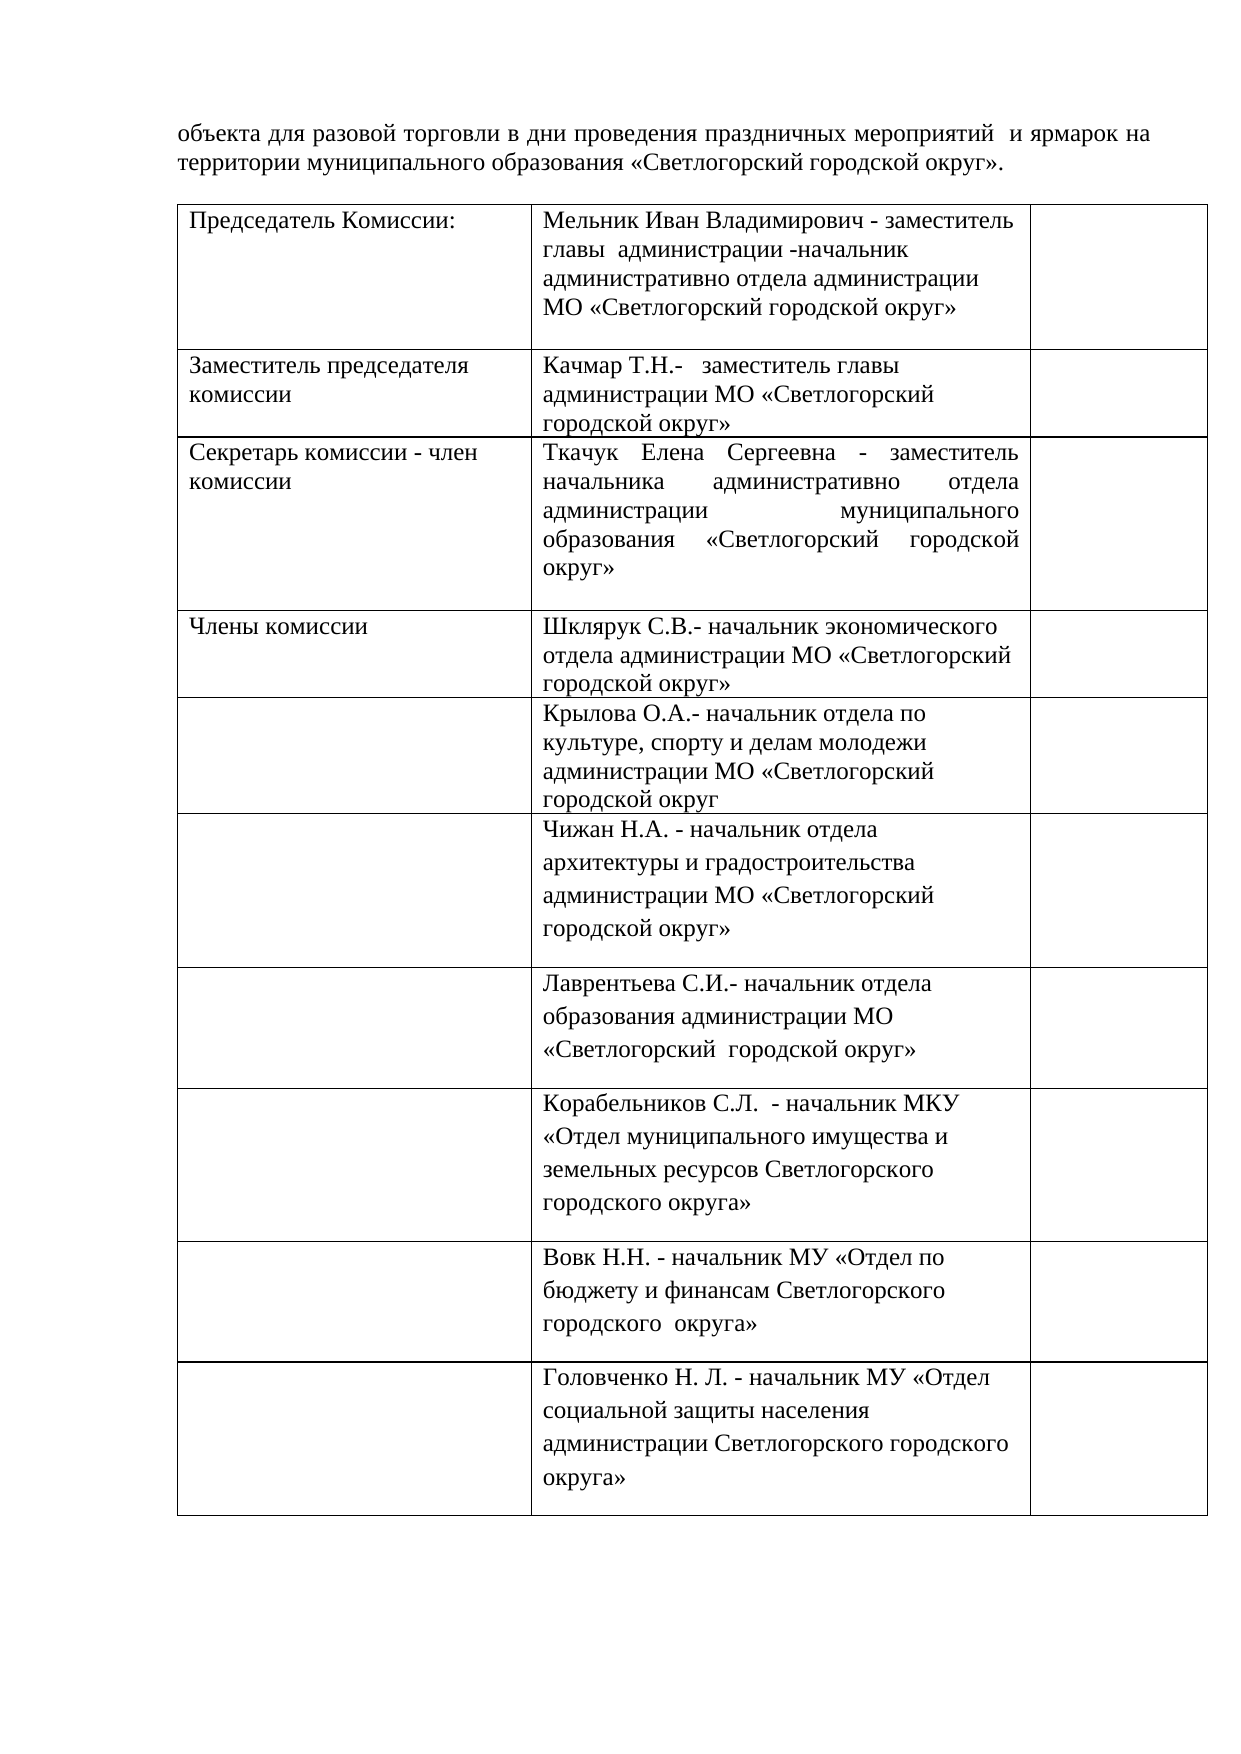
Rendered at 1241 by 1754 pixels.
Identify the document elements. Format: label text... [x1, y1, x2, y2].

table_cell [178, 814, 531, 967]
table_cell Лаврентьева С.И.- начальник отдела образования администрации МО «Светлогорский городской округ» [532, 968, 1030, 1087]
table_cell [178, 968, 531, 1087]
table_cell [1031, 438, 1207, 610]
table_cell [1031, 611, 1207, 697]
table_cell Корабельников С.Л. - начальник МКУ «Отдел муниципального имущества и земельных ресурсов Светлогорского городского округа» [532, 1089, 1030, 1241]
table_cell Крылова О.А.- начальник отдела по культуре, спорту и делам молодежи администрации МО «Светлогорский городской округ [532, 698, 1030, 813]
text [177, 118, 1152, 176]
table_cell [178, 1363, 531, 1515]
table_cell [1031, 350, 1207, 436]
table_cell Ткачук Елена Сергеевна - заместитель начальника административно отдела администрации муниципального образования «Светлогорский городской округ» [532, 438, 1030, 610]
table_cell [178, 1242, 531, 1361]
table_header Председатель Комиссии: [178, 205, 531, 349]
table_cell [1031, 1242, 1207, 1361]
table_cell [1031, 1089, 1207, 1241]
table_cell [1031, 814, 1207, 967]
table_cell [1031, 698, 1207, 813]
table_cell Секретарь комиссии - член комиссии [178, 438, 531, 610]
table_header [1031, 205, 1207, 349]
table_cell Вовк Н.Н. - начальник МУ «Отдел по бюджету и финансам Светлогорского городского округа» [532, 1242, 1030, 1361]
table_cell [1031, 968, 1207, 1087]
table_cell [1031, 1363, 1207, 1515]
table_cell Головченко Н. Л. - начальник МУ «Отдел социальной защиты населения администрации Светлогорского городского округа» [532, 1363, 1030, 1515]
table_cell Чижан Н.А. - начальник отдела архитектуры и градостроительства администрации МО «Светлогорский городской округ» [532, 814, 1030, 967]
table_cell Заместитель председателя комиссии [178, 350, 531, 436]
table_cell Члены комиссии [178, 611, 531, 697]
table_cell Шклярук С.В.- начальник экономического отдела администрации МО «Светлогорский городской округ» [532, 611, 1030, 697]
table_cell [178, 698, 531, 813]
table_cell [178, 1089, 531, 1241]
table_cell Качмар Т.Н.- заместитель главы администрации МО «Светлогорский городской округ» [532, 350, 1030, 436]
table_header Мельник Иван Владимирович - заместитель главы администрации -начальник административно отдела администрации МО «Светлогорский городской округ» [532, 205, 1030, 349]
